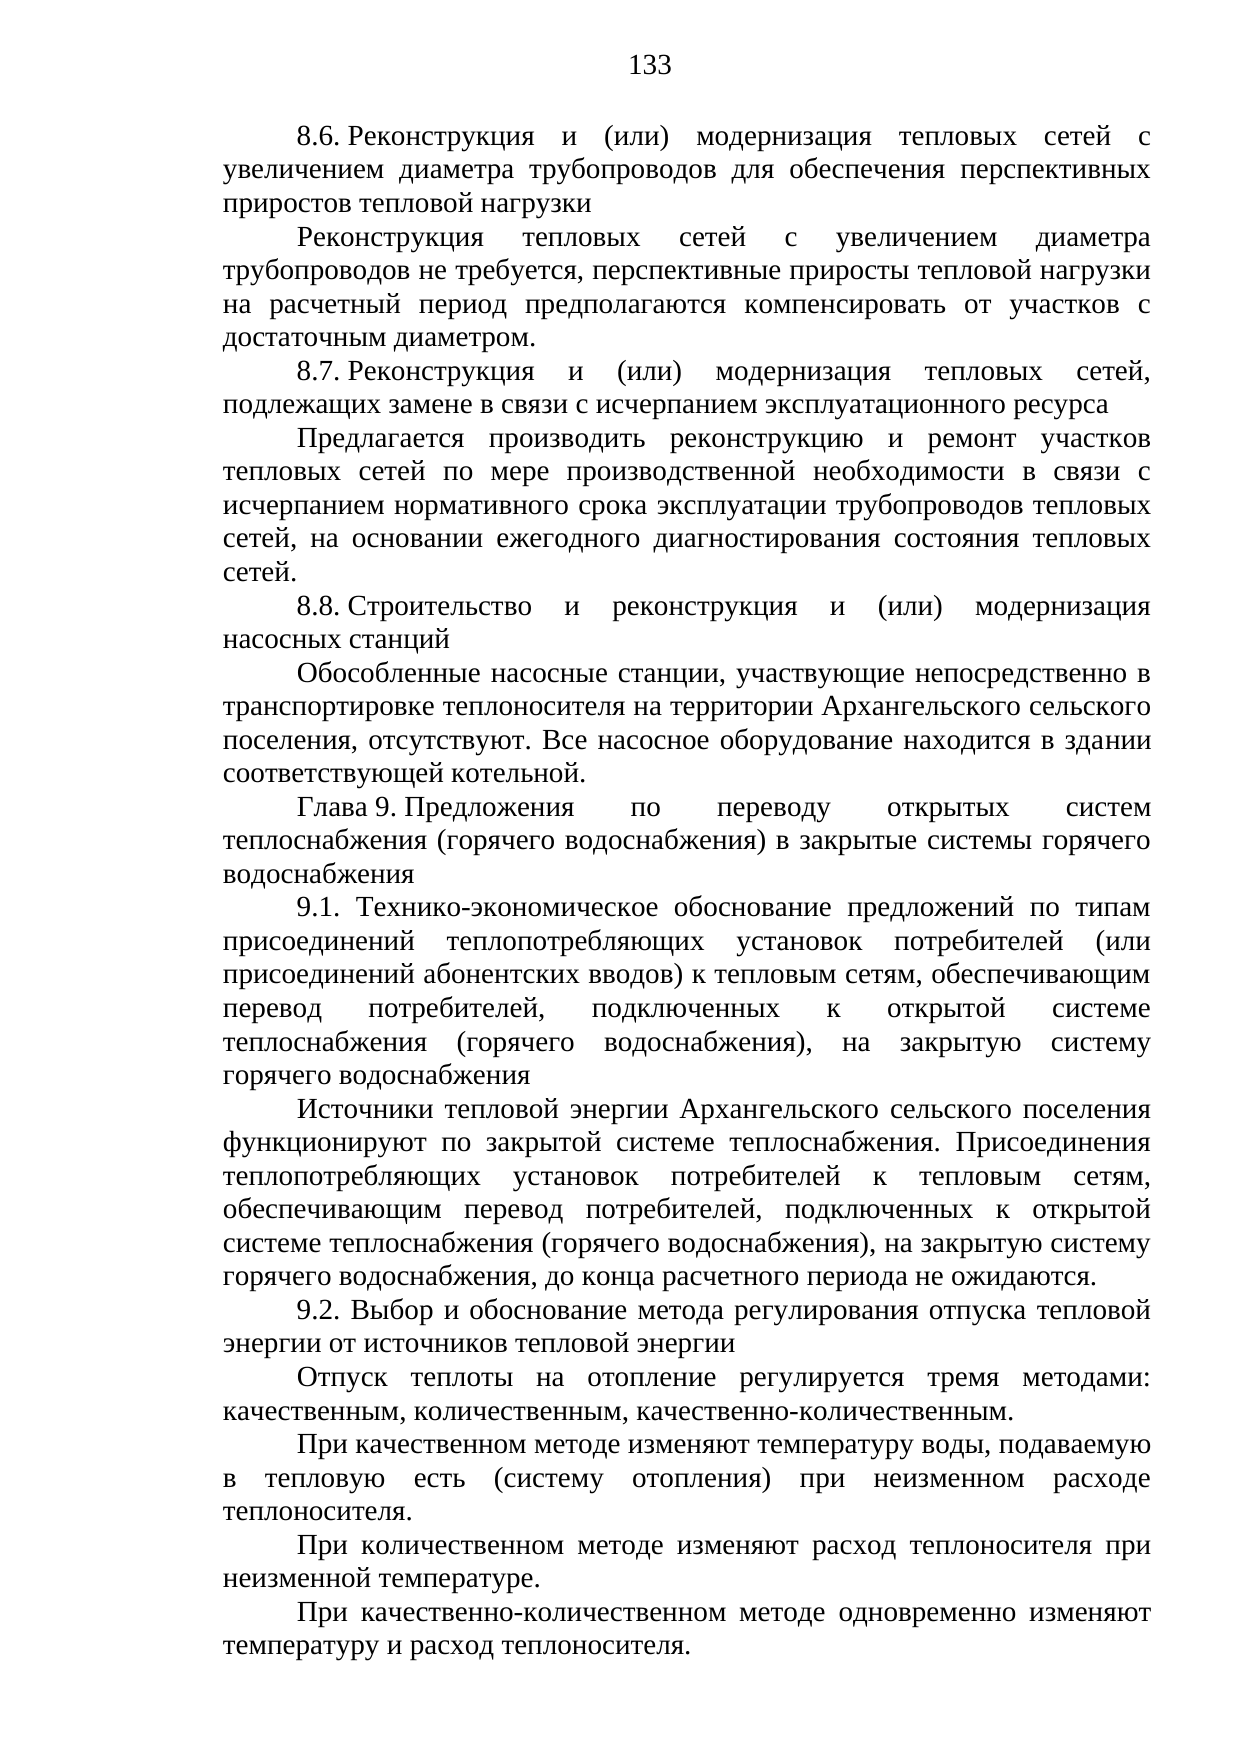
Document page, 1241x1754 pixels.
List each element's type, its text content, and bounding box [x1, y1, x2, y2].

text Обособленные насосные станции, участвующие непосредственно в транспортировке теплоносителя на территории Архангельского сельского поселения, отсутствуют. Все насосное оборудование находится в здании соответствующей котельной. [223, 655, 1152, 789]
text При качественно-количественном методе одновременно изменяют температуру и расход теплоносителя. [223, 1594, 1152, 1661]
text Отпуск теплоты на отопление регулируется тремя методами: качественным, количественным, качественно-количественным. [223, 1359, 1152, 1426]
subtitle 9.1. Технико-экономическое обоснование предложений по типам присоединений теплопотребляющих установок потребителей (или присоединений абонентских вводов) к тепловым сетям, обеспечивающим перевод потребителей, подключенных к открытой системе теплоснабжения (горячего водоснабжения), на закрытую систему горячего водоснабжения [223, 889, 1152, 1091]
subtitle 8.8. Строительство и реконструкция и (или) модернизация насосных станций [223, 588, 1152, 655]
subtitle 8.7. Реконструкция и (или) модернизация тепловых сетей, подлежащих замене в связи с исчерпанием эксплуатационного ресурса [223, 353, 1152, 420]
subtitle Глава 9. Предложения по переводу открытых систем теплоснабжения (горячего водоснабжения) в закрытые системы горячего водоснабжения [223, 789, 1152, 889]
text При количественном методе изменяют расход теплоносителя при неизменной температуре. [223, 1527, 1152, 1594]
text Реконструкция тепловых сетей с увеличением диаметра трубопроводов не требуется, перспективные приросты тепловой нагрузки на расчетный период предполагаются компенсировать от участков с достаточным диаметром. [223, 219, 1152, 353]
subtitle 9.2. Выбор и обоснование метода регулирования отпуска тепловой энергии от источников тепловой энергии [223, 1292, 1152, 1359]
text При качественном методе изменяют температуру воды, подаваемую в тепловую есть (систему отопления) при неизменном расходе теплоносителя. [223, 1426, 1152, 1527]
subtitle 8.6. Реконструкция и (или) модернизация тепловых сетей с увеличением диаметра трубопроводов для обеспечения перспективных приростов тепловой нагрузки [223, 118, 1152, 219]
text Источники тепловой энергии Архангельского сельского поселения функционируют по закрытой системе теплоснабжения. Присоединения теплопотребляющих установок потребителей к тепловым сетям, обеспечивающим перевод потребителей, подключенных к открытой системе теплоснабжения (горячего водоснабжения), на закрытую систему горячего водоснабжения, до конца расчетного периода не ожидаются. [223, 1091, 1152, 1292]
